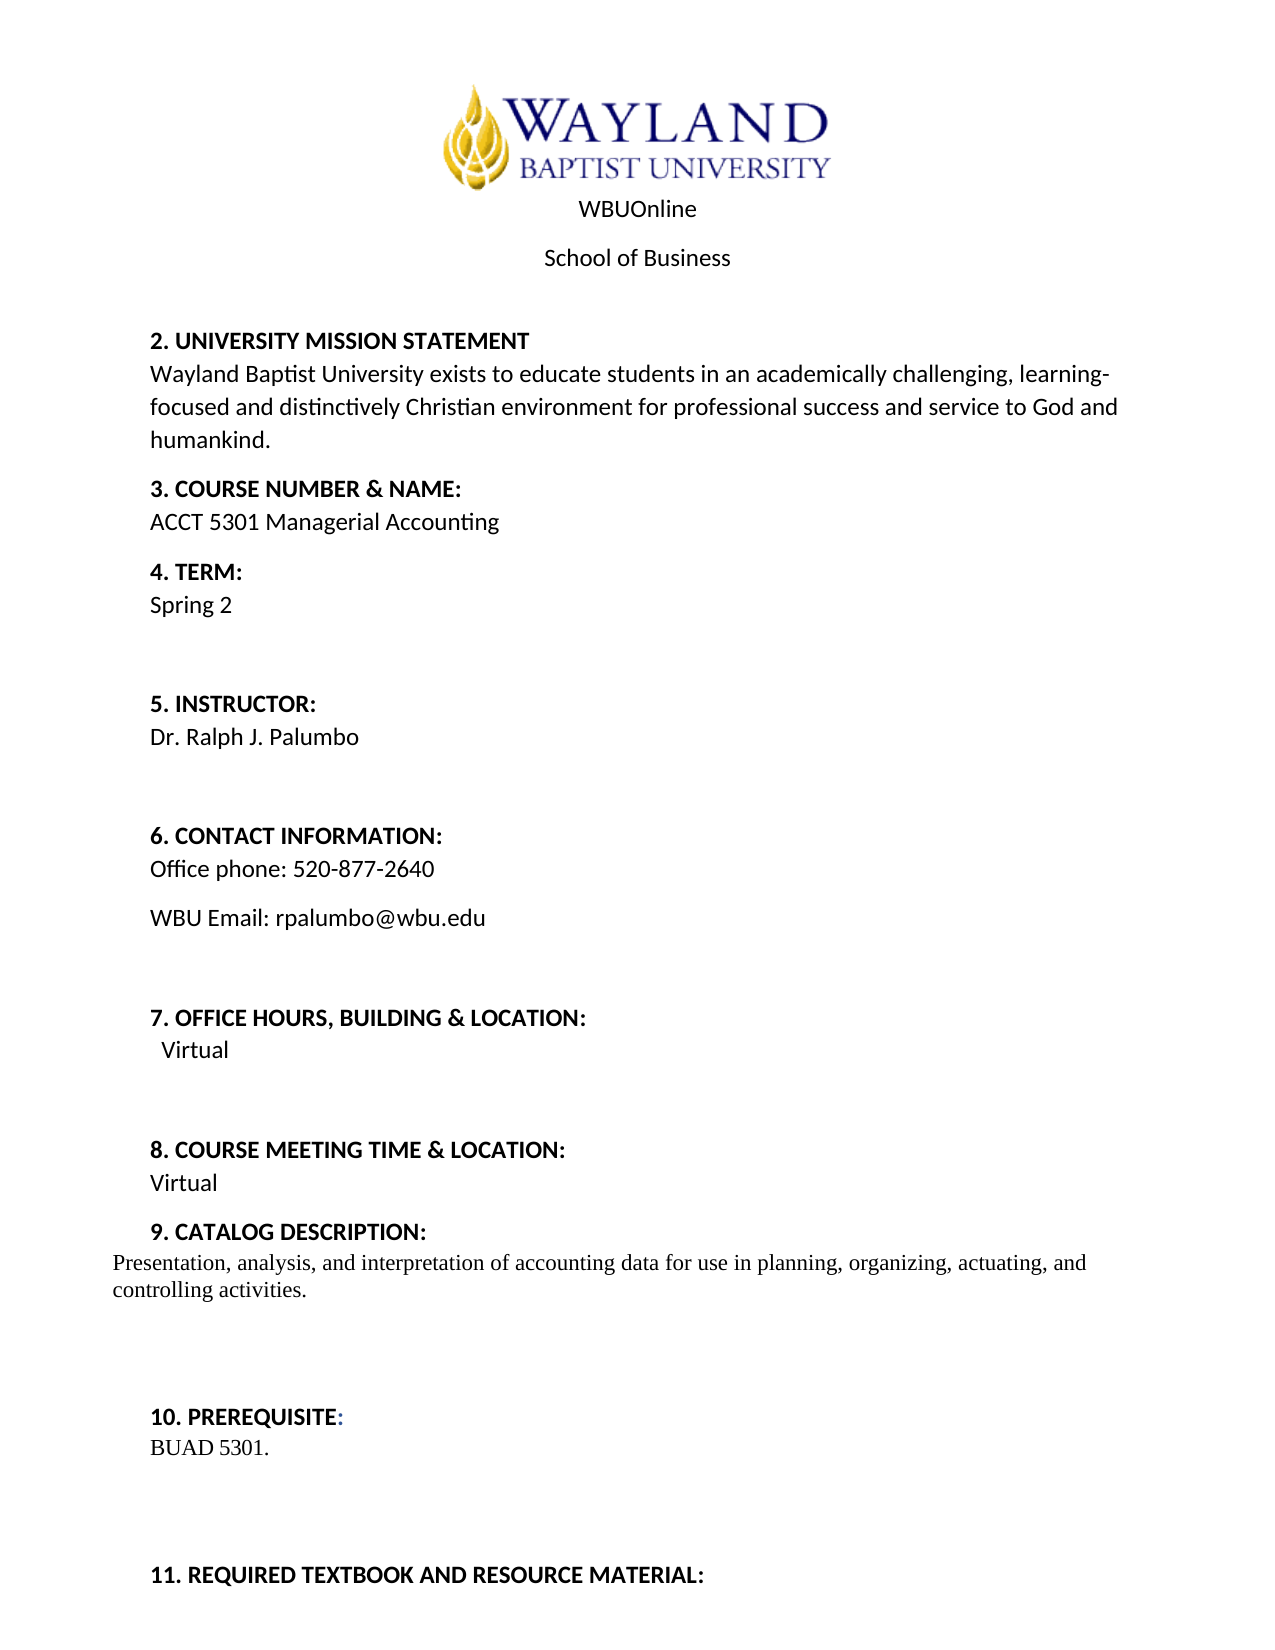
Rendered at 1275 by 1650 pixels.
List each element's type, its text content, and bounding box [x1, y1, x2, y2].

subtitle 8. COURSE MEETING TIME & LOCATION: [150, 1134, 1125, 1164]
text Spring 2 [150, 589, 1125, 619]
subtitle 6. CONTACT INFORMATION: [150, 820, 1125, 851]
subtitle 2. UNIVERSITY MISSION STATEMENT [150, 325, 1125, 356]
subtitle 7. OFFICE HOURS, BUILDING & LOCATION: [150, 1002, 1125, 1032]
text WBUOnline [150, 193, 1125, 223]
text Virtual [150, 1167, 1125, 1197]
text ACCT 5301 Managerial Accounting [150, 506, 1125, 537]
text Office phone: 520-877-2640 [150, 853, 1125, 883]
subtitle 5. INSTRUCTOR: [150, 688, 1125, 718]
text Virtual [150, 1035, 1125, 1065]
text School of Business [150, 243, 1125, 273]
subtitle 9. CATALOG DESCRIPTION: [150, 1216, 1125, 1247]
text Presentation, analysis, and interpretation of accounting data for use in planning, organizing, actuating, and controlling activities. [112, 1249, 1125, 1302]
subtitle 10. PREREQUISITE: [150, 1401, 1125, 1432]
text Dr. Ralph J. Palumbo [150, 721, 1125, 751]
subtitle 4. TERM: [150, 556, 1125, 586]
text Wayland Baptist University exists to educate students in an academically challenging, learning-focused and distinctively Christian environment for professional success and service to God and humankind. [150, 358, 1125, 454]
subtitle 3. COURSE NUMBER & NAME: [150, 473, 1125, 504]
subtitle 11. REQUIRED TEXTBOOK AND RESOURCE MATERIAL: [150, 1559, 1125, 1590]
text BUAD 5301. [150, 1434, 1162, 1460]
text WBU Email: rpalumbo@wbu.edu [150, 903, 1125, 933]
picture [442, 84, 833, 191]
